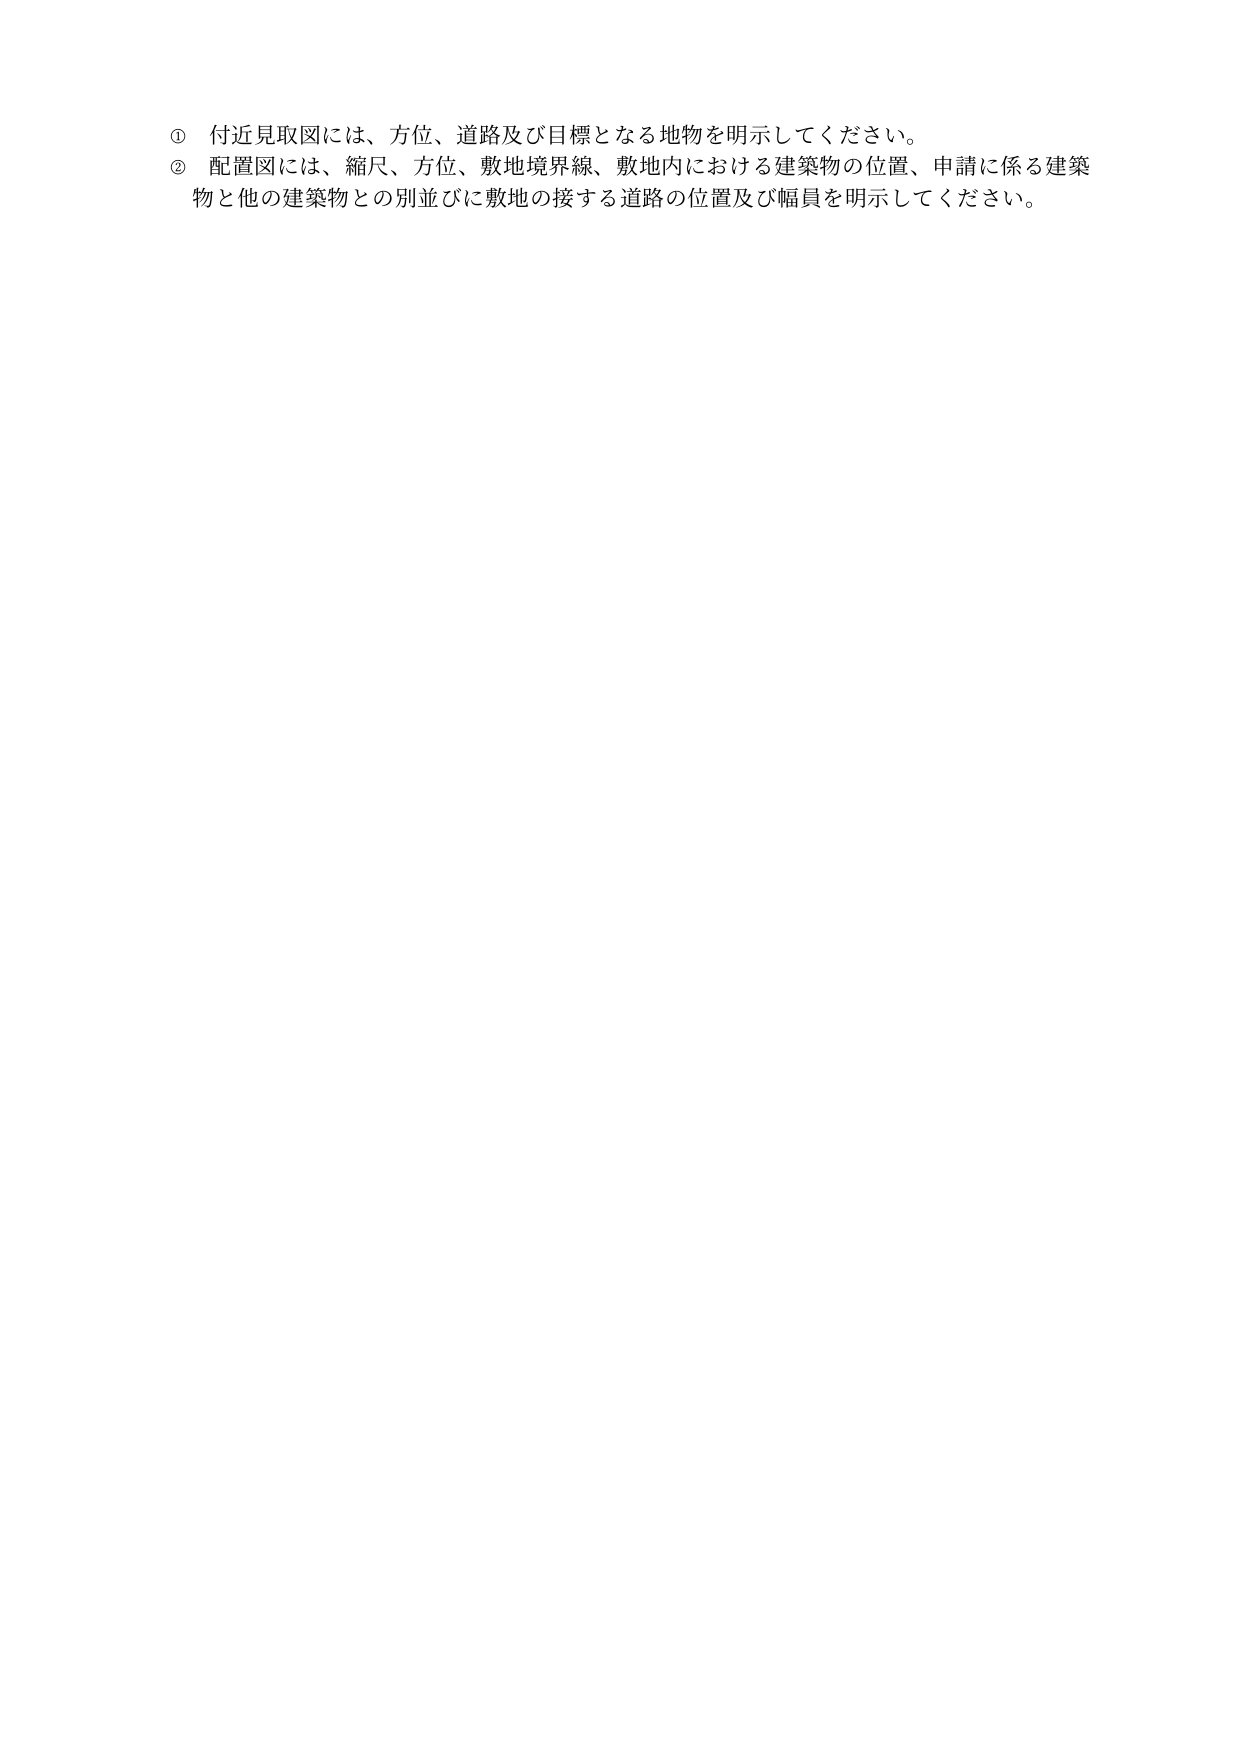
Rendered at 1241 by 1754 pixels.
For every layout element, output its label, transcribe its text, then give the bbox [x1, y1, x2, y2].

text ② 配置図には、縮尺、方位、敷地境界線、敷地内における建築物の位置、申請に係る建築物と他の建築物との別並びに敷地の接する道路の位置及び幅員を明示してください。 [169, 149, 1093, 213]
text ① 付近見取図には、方位、道路及び目標となる地物を明示してください。 [169, 118, 1093, 149]
